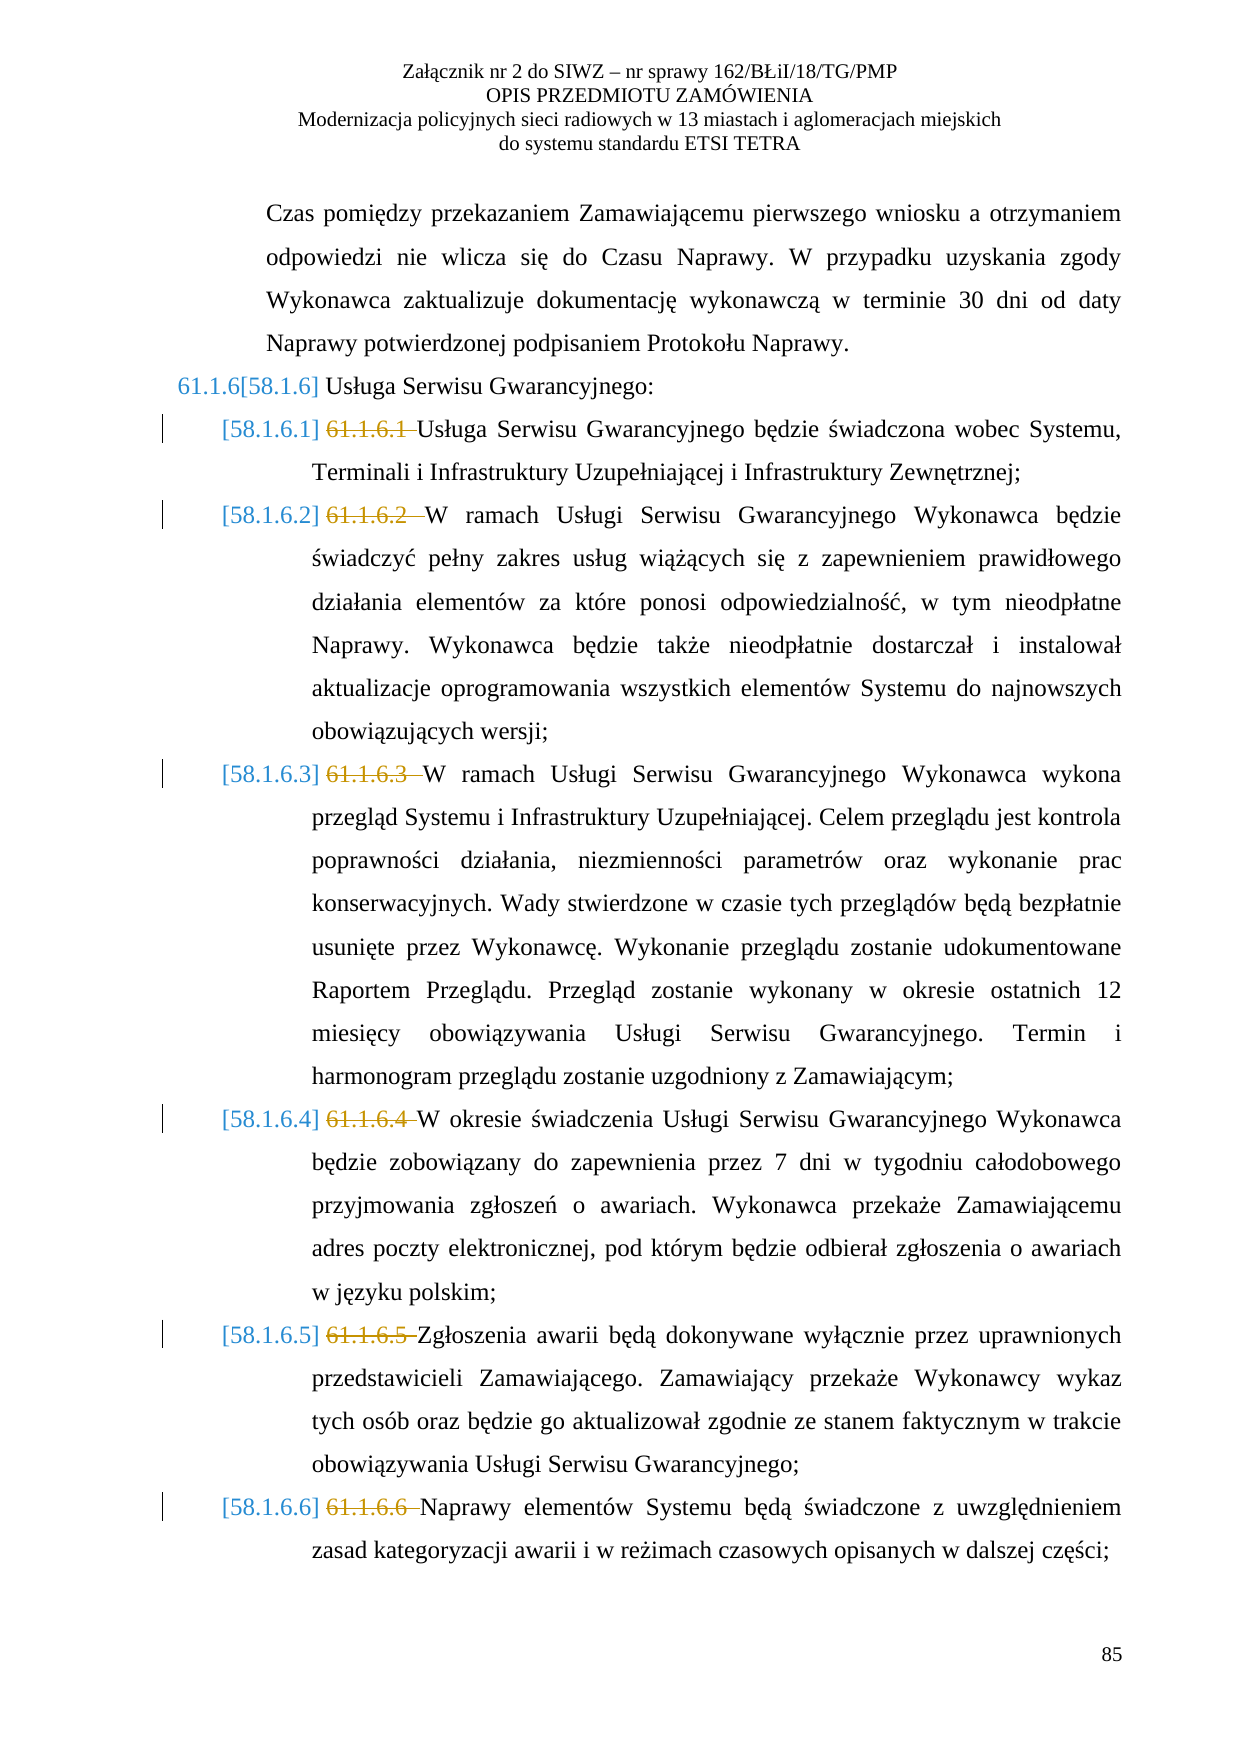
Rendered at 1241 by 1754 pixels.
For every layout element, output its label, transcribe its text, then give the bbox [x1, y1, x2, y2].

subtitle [177, 198, 1122, 357]
subtitle Usługa Serwisu Gwarancyjnego będzie świadczona wobec Systemu, Terminali i Infrastruktury Uzupełniającej i Infrastruktury Zewnętrznej; [222, 414, 1122, 486]
subtitle Naprawy elementów Systemu będą świadczone z uwzględnieniem zasad kategoryzacji awarii i w reżimach czasowych opisanych w dalszej części; [222, 1492, 1122, 1564]
subtitle Usługa Serwisu Gwarancyjnego: [177, 371, 1122, 400]
subtitle Zgłoszenia awarii będą dokonywane wyłącznie przez uprawnionych przedstawicieli Zamawiającego. Zamawiający przekaże Wykonawcy wykaz tych osób oraz będzie go aktualizował zgodnie ze stanem faktycznym w trakcie obowiązywania Usługi Serwisu Gwarancyjnego; [222, 1320, 1122, 1478]
subtitle W okresie świadczenia Usługi Serwisu Gwarancyjnego Wykonawca będzie zobowiązany do zapewnienia przez 7 dni w tygodniu całodobowego przyjmowania zgłoszeń o awariach. Wykonawca przekaże Zamawiającemu adres poczty elektronicznej, pod którym będzie odbierał zgłoszenia o awariach w języku polskim; [222, 1104, 1122, 1305]
subtitle W ramach Usługi Serwisu Gwarancyjnego Wykonawca będzie świadczyć pełny zakres usług wiążących się z zapewnieniem prawidłowego działania elementów za które ponosi odpowiedzialność, w tym nieodpłatne Naprawy. Wykonawca będzie także nieodpłatnie dostarczał i instalował aktualizacje oprogramowania wszystkich elementów Systemu do najnowszych obowiązujących wersji; [222, 500, 1122, 745]
subtitle W ramach Usługi Serwisu Gwarancyjnego Wykonawca wykona przegląd Systemu i Infrastruktury Uzupełniającej. Celem przeglądu jest kontrola poprawności działania, niezmienności parametrów oraz wykonanie prac konserwacyjnych. Wady stwierdzone w czasie tych przeglądów będą bezpłatnie usunięte przez Wykonawcę. Wykonanie przeglądu zostanie udokumentowane Raportem Przeglądu. Przegląd zostanie wykonany w okresie ostatnich 12 miesięcy obowiązywania Usługi Serwisu Gwarancyjnego. Termin i harmonogram przeglądu zostanie uzgodniony z Zamawiającym; [222, 759, 1122, 1090]
